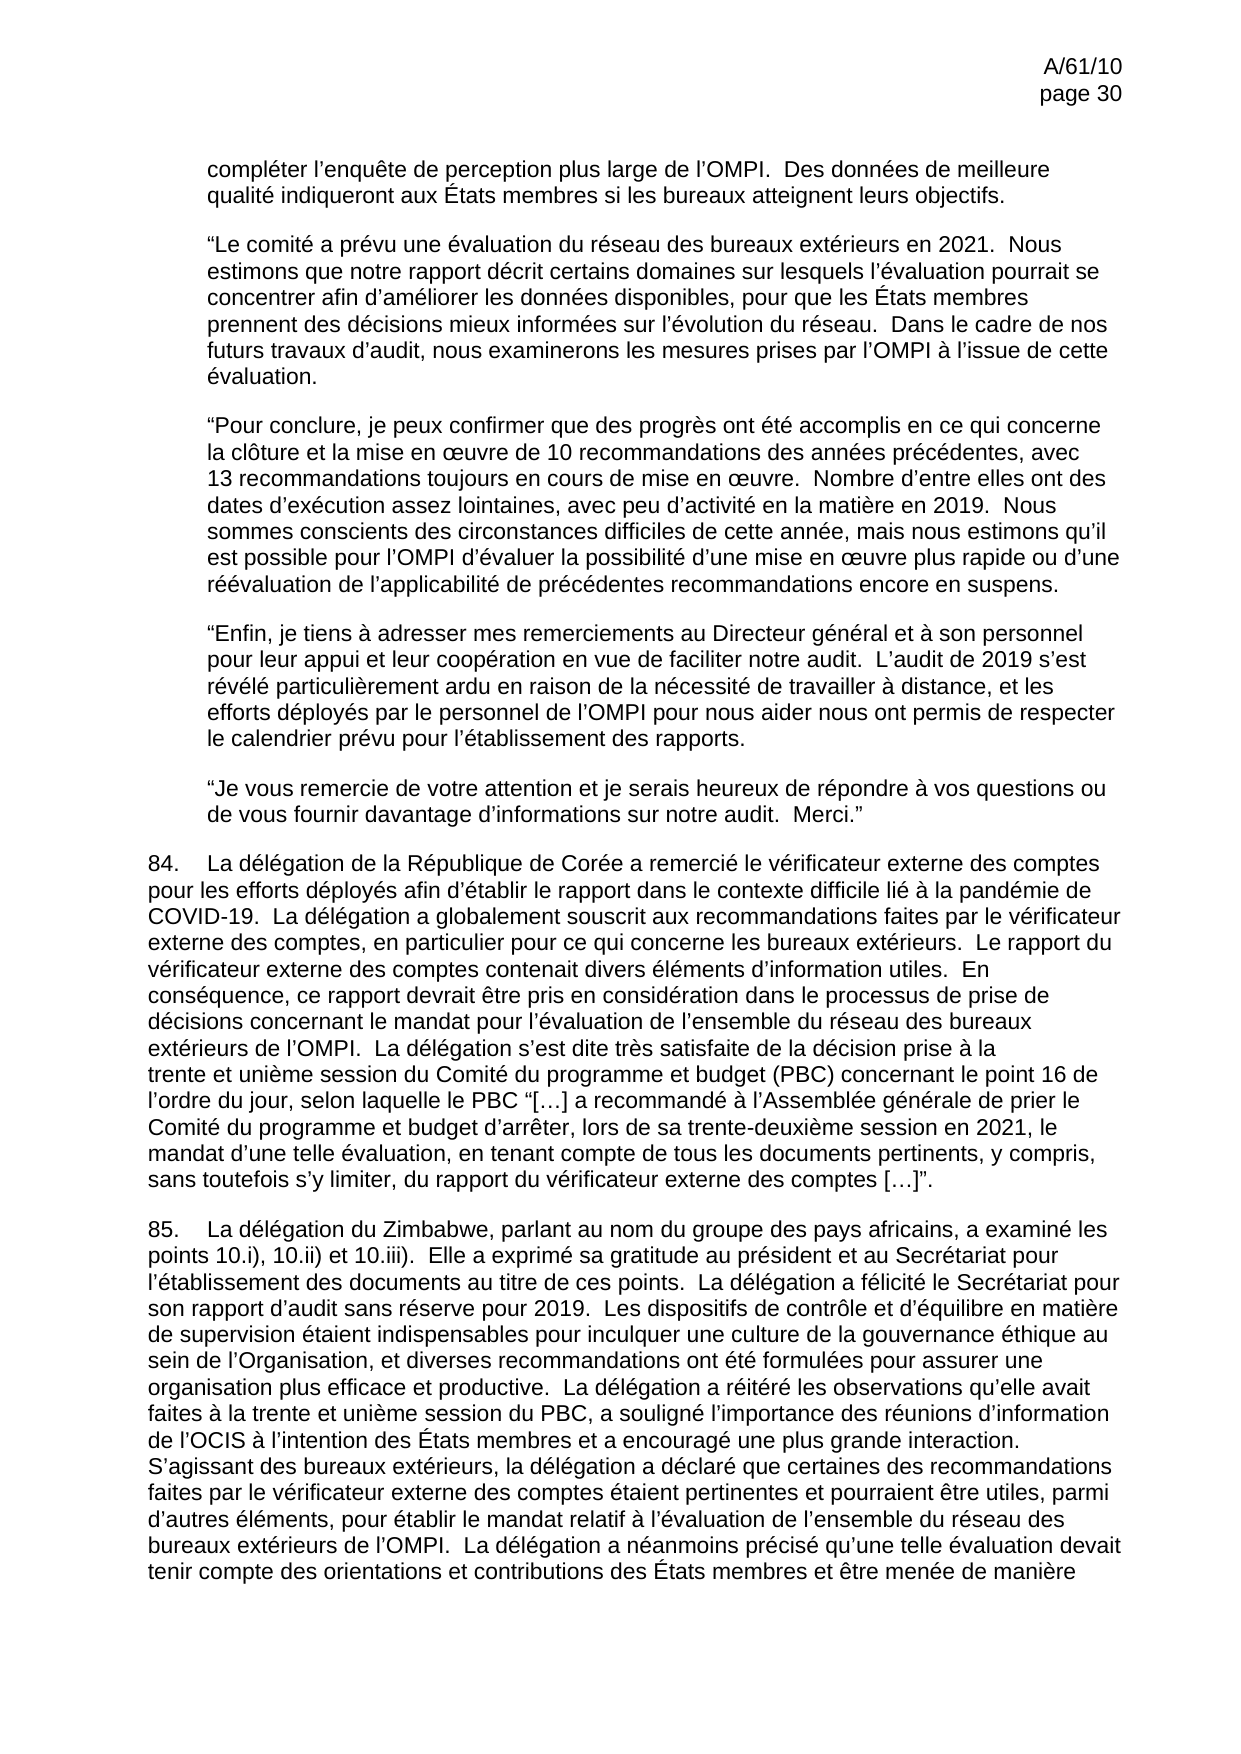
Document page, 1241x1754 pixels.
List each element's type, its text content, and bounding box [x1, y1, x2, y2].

text La délégation de la République de Corée a remercié le vérificateur externe des comptes pour les efforts déployés afin d’établir le rapport dans le contexte difficile lié à la pandémie de COVID-19. La délégation a globalement souscrit aux recommandations faites par le vérificateur externe des comptes, en particulier pour ce qui concerne les bureaux extérieurs. Le rapport du vérificateur externe des comptes contenait divers éléments d’information utiles. En conséquence, ce rapport devrait être pris en considération dans le processus de prise de décisions concernant le mandat pour l’évaluation de l’ensemble du réseau des bureaux extérieurs de l’OMPI. La délégation s’est dite très satisfaite de la décision prise à la trente et unième session du Comité du programme et budget (PBC) concernant le point 16 de l’ordre du jour, selon laquelle le PBC “[…] a recommandé à l’Assemblée générale de prier le Comité du programme et budget d’arrêter, lors de sa trente-deuxième session en 2021, le mandat d’une telle évaluation, en tenant compte de tous les documents pertinents, y compris, sans toutefois s’y limiter, du rapport du vérificateur externe des comptes […]”. [148, 850, 1122, 1193]
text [207, 156, 1122, 208]
text “Pour conclure, je peux confirmer que des progrès ont été accomplis en ce qui concerne la clôture et la mise en œuvre de 10 recommandations des années précédentes, avec 13 recommandations toujours en cours de mise en œuvre. Nombre d’entre elles ont des dates d’exécution assez lointaines, avec peu d’activité en la matière en 2019. Nous sommes conscients des circonstances difficiles de cette année, mais nous estimons qu’il est possible pour l’OMPI d’évaluer la possibilité d’une mise en œuvre plus rapide ou d’une réévaluation de l’applicabilité de précédentes recommandations encore en suspens. [207, 412, 1122, 597]
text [148, 1216, 1122, 1585]
text “Je vous remercie de votre attention et je serais heureux de répondre à vos questions ou de vous fournir davantage d’informations sur notre audit. Merci.” [207, 774, 1122, 827]
text “Le comité a prévu une évaluation du réseau des bureaux extérieurs en 2021. Nous estimons que notre rapport décrit certains domaines sur lesquels l’évaluation pourrait se concentrer afin d’améliorer les données disponibles, pour que les États membres prennent des décisions mieux informées sur l’évolution du réseau. Dans le cadre de nos futurs travaux d’audit, nous examinerons les mesures prises par l’OMPI à l’issue de cette évaluation. [207, 231, 1122, 389]
text “Enfin, je tiens à adresser mes remerciements au Directeur général et à son personnel pour leur appui et leur coopération en vue de faciliter notre audit. L’audit de 2019 s’est révélé particulièrement ardu en raison de la nécessité de travailler à distance, et les efforts déployés par le personnel de l’OMPI pour nous aider nous ont permis de respecter le calendrier prévu pour l’établissement des rapports. [207, 620, 1122, 752]
